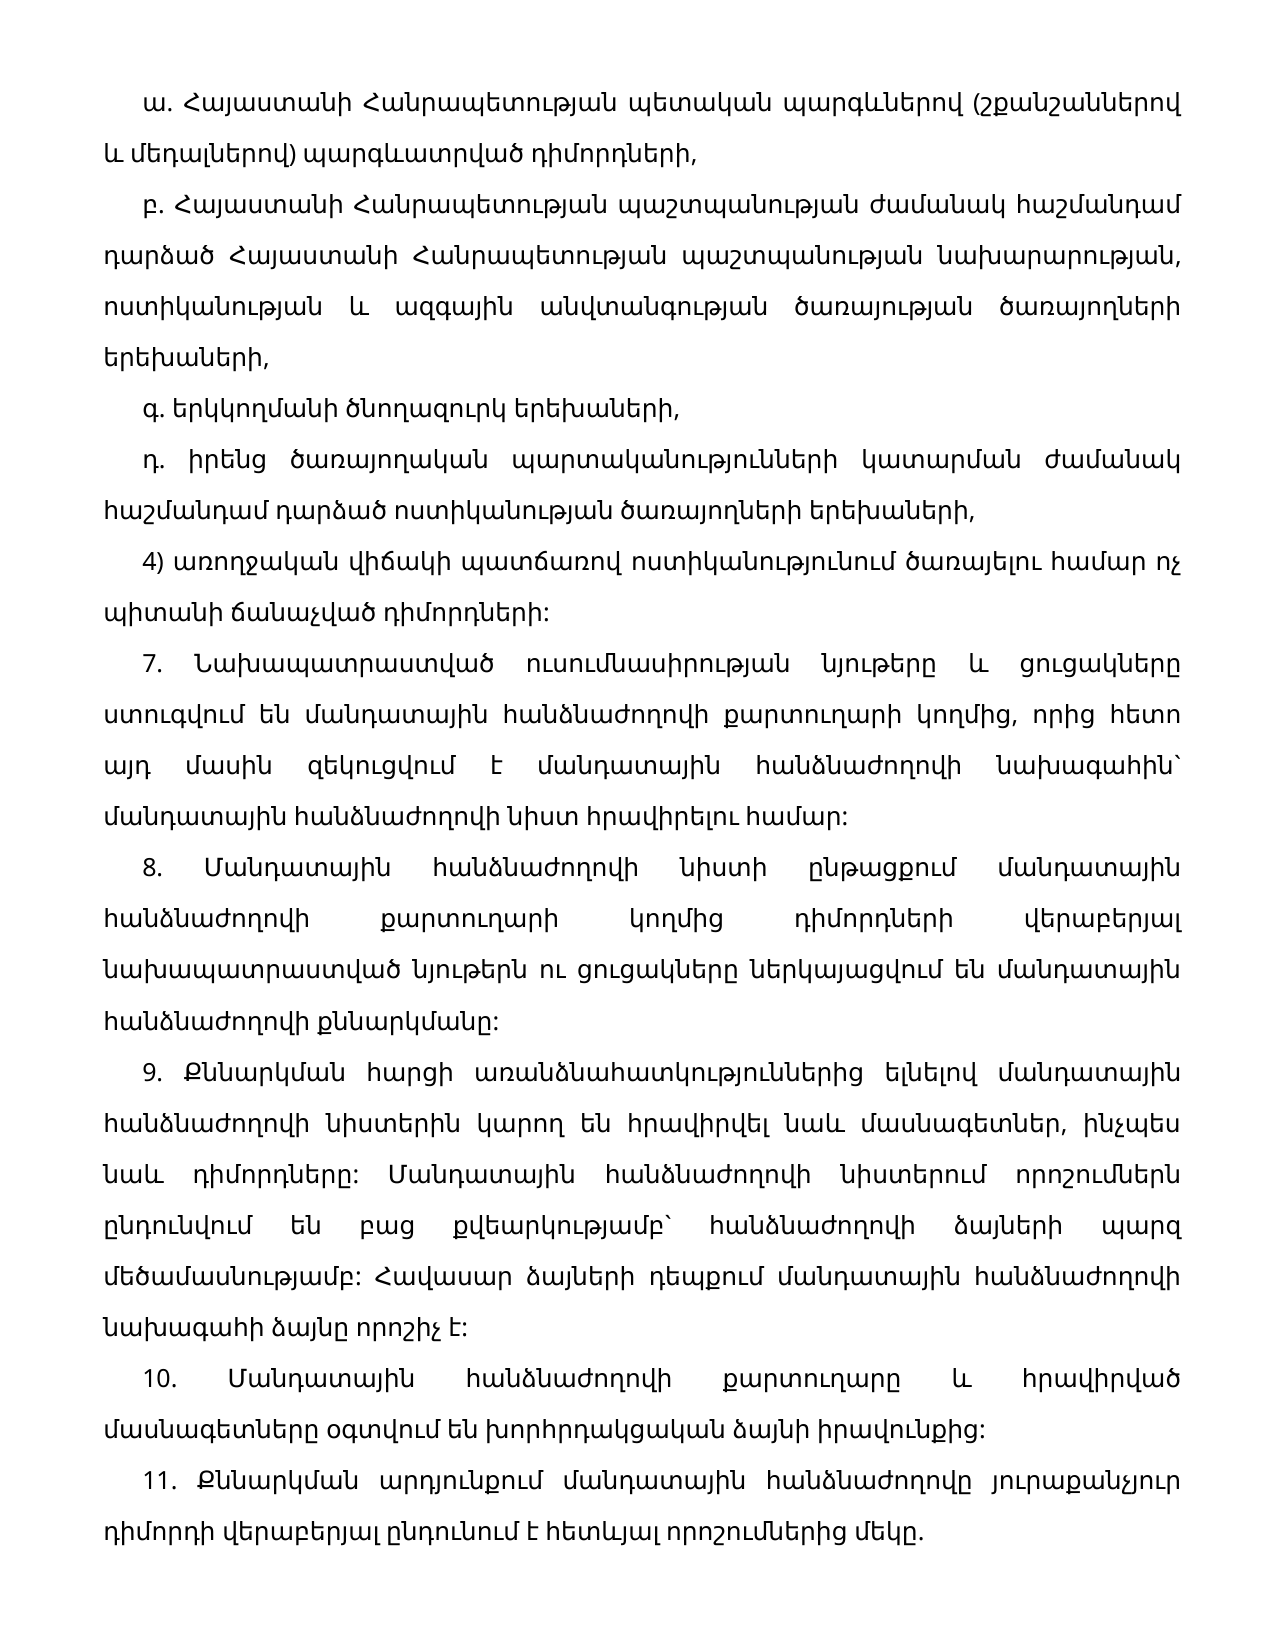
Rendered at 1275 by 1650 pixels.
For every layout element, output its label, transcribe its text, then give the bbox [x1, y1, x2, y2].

text բ. Հայաստանի Հանրապետության պաշտպանության ժամանակ հաշմանդամ դարձած Հայաստանի Հանրապետության պաշտպանության նախարարության, ոստիկանության և ազգային անվտանգության ծառայության ծառայողների երեխաների, [103, 186, 1181, 374]
text 10. Մանդատային հանձնաժողովի քարտուղարը և հրավիրված մասնագետները օգտվում են խորհրդակցական ձայնի իրավունքից: [103, 1360, 1181, 1446]
text 4) առողջական վիճակի պատճառով ոստիկանությունում ծառայելու համար ոչ պիտանի ճանաչված դիմորդների: [103, 544, 1181, 629]
text դ. իրենց ծառայողական պարտականությունների կատարման ժամանակ հաշմանդամ դարձած ոստիկանության ծառայողների երեխաների, [103, 442, 1181, 527]
text գ. երկկողմանի ծնողազուրկ երեխաների, [103, 391, 1181, 425]
text 7. Նախապատրաստված ուսումնասիրության նյութերը և ցուցակները ստուգվում են մանդատային հանձնաժողովի քարտուղարի կողմից, որից հետո այդ մասին զեկուցվում է մանդատային հանձնաժողովի նախագահին` մանդատային հանձնաժողովի նիստ հրավիրելու համար: [103, 646, 1181, 833]
text 11. Քննարկման արդյունքում մանդատային հանձնաժողովը յուրաքանչյուր դիմորդի վերաբերյալ ընդունում է հետևյալ որոշումներից մեկը. [103, 1462, 1181, 1548]
text 8. Մանդատային հանձնաժողովի նիստի ընթացքում մանդատային հանձնաժողովի քարտուղարի կողմից դիմորդների վերաբերյալ նախապատրաստված նյութերն ու ցուցակները ներկայացվում են մանդատային հանձնաժողովի քննարկմանը: [103, 850, 1181, 1037]
text ա. Հայաստանի Հանրապետության պետական պարգևներով (շքանշաններով և մեդալներով) պարգևատրված դիմորդների, [103, 84, 1181, 169]
text 9. Քննարկման հարցի առանձնահատկություններից ելնելով մանդատային հանձնաժողովի նիստերին կարող են հրավիրվել նաև մասնագետներ, ինչպես նաև դիմորդները: Մանդատային հանձնաժողովի նիստերում որոշումներն ընդունվում են բաց քվեարկությամբ` հանձնաժողովի ձայների պարզ մեծամասնությամբ: Հավասար ձայների դեպքում մանդատային հանձնաժողովի նախագահի ձայնը որոշիչ է: [103, 1054, 1181, 1343]
